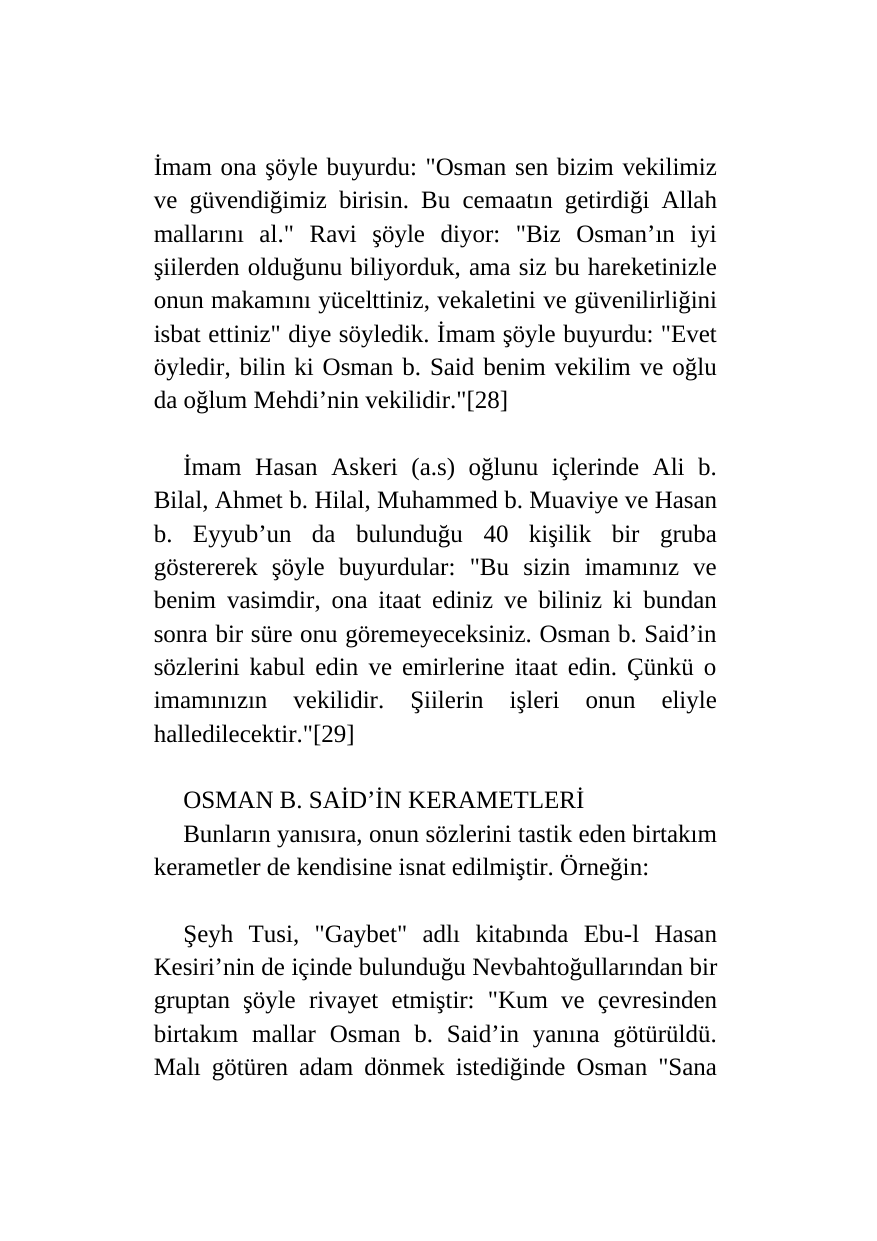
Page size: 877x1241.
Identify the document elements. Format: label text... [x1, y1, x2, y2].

text İmam Hasan Askeri (a.s) oğlunu içlerinde Ali b. Bilal, Ahmet b. Hilal, Muhammed b. Muaviye ve Hasan b. Eyyub’un da bulunduğu 40 kişilik bir gruba göstererek şöyle buyurdular: "Bu sizin imamınız ve benim vasimdir, ona itaat ediniz ve biliniz ki bundan sonra bir süre onu göremeyeceksiniz. Osman b. Said’in sözlerini kabul edin ve emirlerine itaat edin. Çünkü o imamınızın vekilidir. Şiilerin işleri onun eliyle halledilecektir."[29] [153, 448, 717, 748]
text Bunların yanısıra, onun sözlerini tastik eden birtakım kerametler de kendisine isnat edilmiştir. Örneğin: [153, 814, 717, 881]
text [153, 914, 717, 1081]
text OSMAN B. SAİD’İN KERAMETLERİ [153, 781, 717, 814]
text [153, 148, 717, 414]
